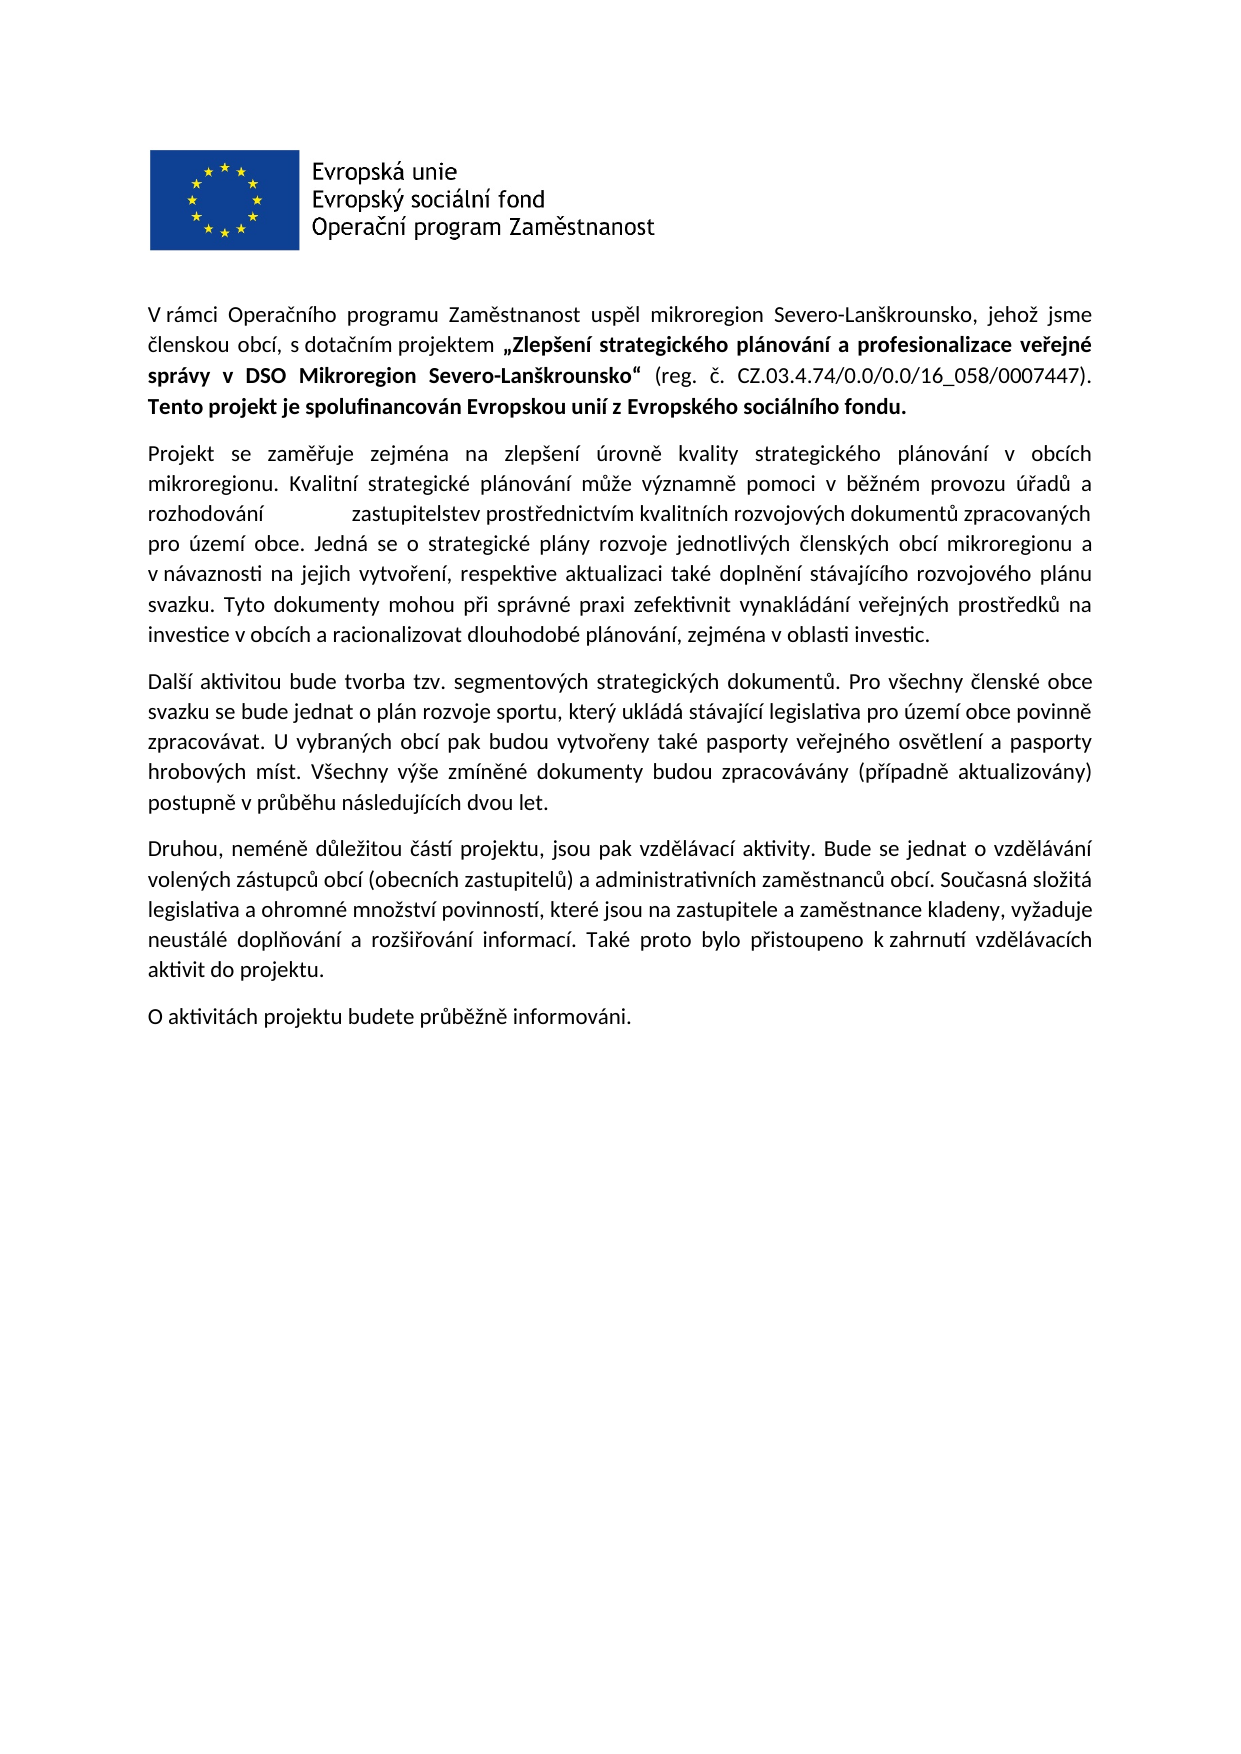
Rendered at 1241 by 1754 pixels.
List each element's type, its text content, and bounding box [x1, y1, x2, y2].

text O aktivitách projektu budete průběžně informováni. [148, 1002, 1093, 1030]
picture [147, 147, 655, 253]
text Projekt se zaměřuje zejména na zlepšení úrovně kvality strategického plánování v obcích mikroregionu. Kvalitní strategické plánování může významně pomoci v běžném provozu úřadů a rozhodování zastupitelstev prostřednictvím kvalitních rozvojových dokumentů zpracovaných pro území obce. Jedná se o strategické plány rozvoje jednotlivých členských obcí mikroregionu a v návaznosti na jejich vytvoření, respektive aktualizaci také doplnění stávajícího rozvojového plánu svazku. Tyto dokumenty mohou při správné praxi zefektivnit vynakládání veřejných prostředků na investice v obcích a racionalizovat dlouhodobé plánování, zejména v oblasti investic. [148, 439, 1093, 648]
text V rámci Operačního programu Zaměstnanost uspěl mikroregion Severo-Lanškrounsko, jehož jsme členskou obcí, s dotačním projektem „Zlepšení strategického plánování a profesionalizace veřejné správy v DSO Mikroregion Severo-Lanškrounsko“ (reg. č. CZ.03.4.74/0.0/0.0/16_058/0007447). Tento projekt je spolufinancován Evropskou unií z Evropského sociálního fondu. [148, 300, 1093, 420]
text Druhou, neméně důležitou částí projektu, jsou pak vzdělávací aktivity. Bude se jednat o vzdělávání volených zástupců obcí (obecních zastupitelů) a administrativních zaměstnanců obcí. Současná složitá legislativa a ohromné množství povinností, které jsou na zastupitele a zaměstnance kladeny, vyžaduje neustálé doplňování a rozšiřování informací. Také proto bylo přistoupeno k zahrnutí vzdělávacích aktivit do projektu. [148, 834, 1093, 983]
text Další aktivitou bude tvorba tzv. segmentových strategických dokumentů. Pro všechny členské obce svazku se bude jednat o plán rozvoje sportu, který ukládá stávající legislativa pro území obce povinně zpracovávat. U vybraných obcí pak budou vytvořeny také pasporty veřejného osvětlení a pasporty hrobových míst. Všechny výše zmíněné dokumenty budou zpracovávány (případně aktualizovány) postupně v průběhu následujících dvou let. [148, 667, 1093, 816]
